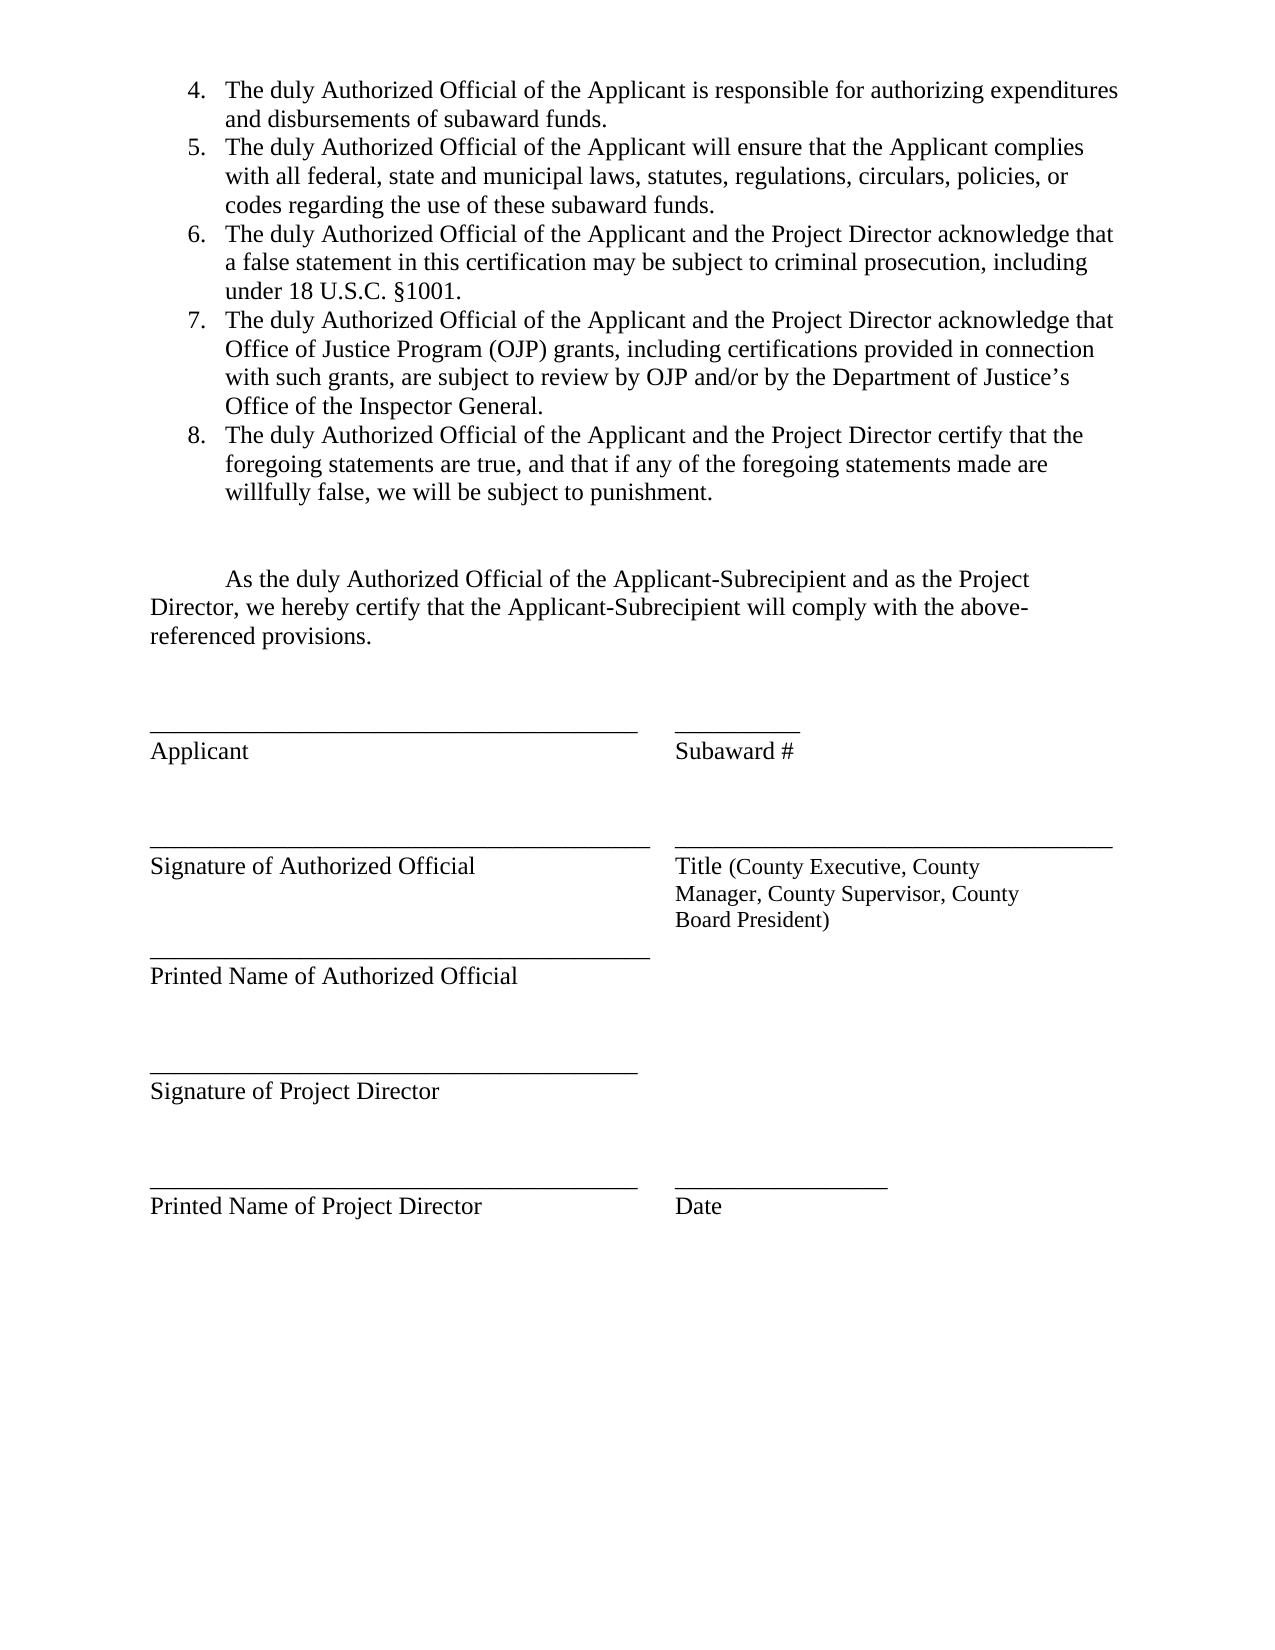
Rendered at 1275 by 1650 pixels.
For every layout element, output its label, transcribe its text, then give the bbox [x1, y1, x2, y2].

text Applicant Subaward # [150, 736, 1125, 765]
list The duly Authorized Official of the Applicant and the Project Director acknowledge that Office of Justice Program (OJP) grants, including certifications provided in connection with such grants, are subject to review by OJP and/or by the Department of Justice’s Office of the Inspector General. [187, 305, 1125, 420]
text ________________________________________ ___________________________________ [150, 822, 1125, 851]
text As the duly Authorized Official of the Applicant-Subrecipient and as the Project Director, we hereby certify that the Applicant-Subrecipient will comply with the above-referenced provisions. [150, 564, 1125, 650]
list The duly Authorized Official of the Applicant and the Project Director acknowledge that a false statement in this certification may be subject to criminal prosecution, including under 18 U.S.C. §1001. [187, 219, 1125, 305]
list The duly Authorized Official of the Applicant and the Project Director certify that the foregoing statements are true, and that if any of the foregoing statements made are willfully false, we will be subject to punishment. [187, 420, 1125, 506]
text _______________________________________ [150, 1048, 1125, 1076]
text _______________________________________ __________ [150, 707, 1125, 736]
text Signature of Authorized Official Title (County Executive, County [150, 851, 1125, 880]
text Board President) ________________________________________ [150, 906, 1125, 961]
text Printed Name of Project Director Date [150, 1191, 1125, 1220]
list The duly Authorized Official of the Applicant is responsible for authorizing expenditures and disbursements of subaward funds. [187, 75, 1125, 132]
text Signature of Project Director [150, 1076, 1125, 1105]
text _______________________________________ _________________ [150, 1163, 1125, 1191]
text Manager, County Supervisor, County [150, 880, 1125, 906]
text Printed Name of Authorized Official [150, 961, 1125, 990]
list The duly Authorized Official of the Applicant will ensure that the Applicant complies with all federal, state and municipal laws, statutes, regulations, circulars, policies, or codes regarding the use of these subaward funds. [187, 132, 1125, 219]
